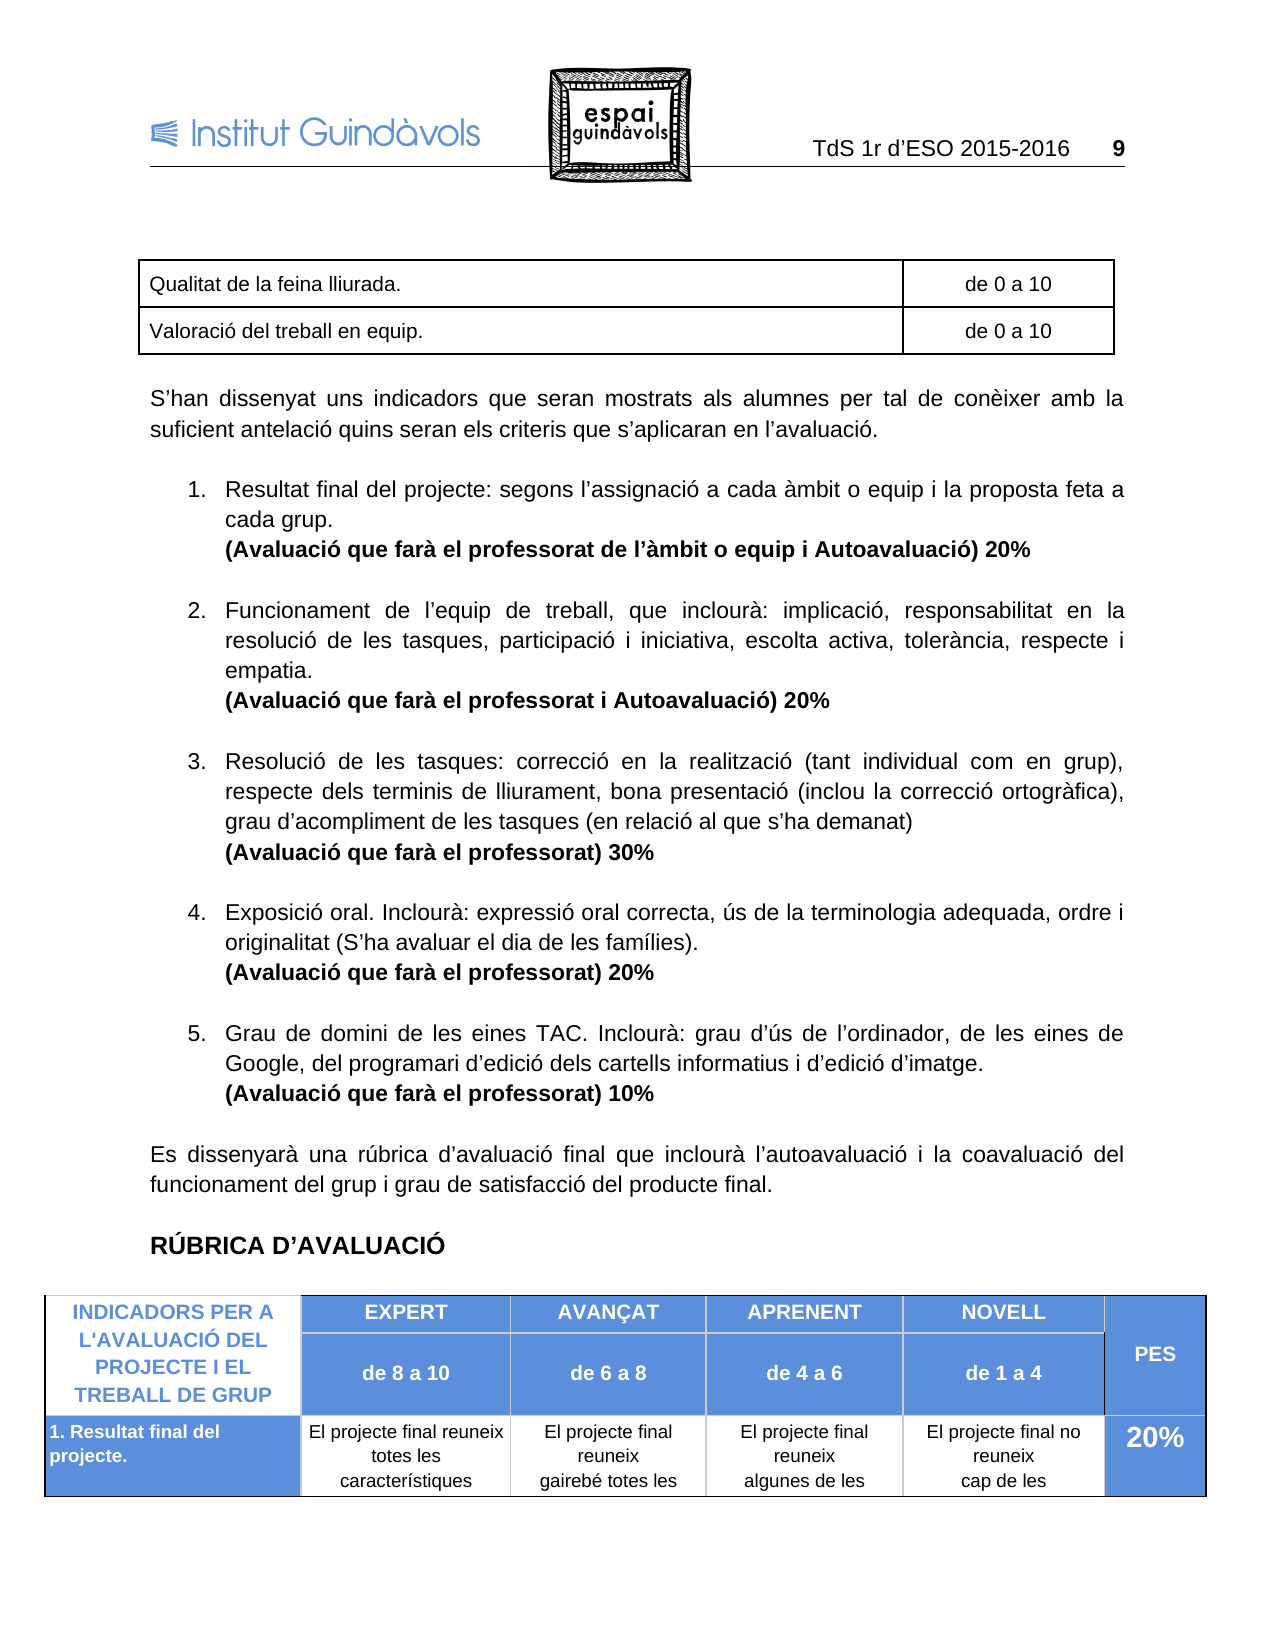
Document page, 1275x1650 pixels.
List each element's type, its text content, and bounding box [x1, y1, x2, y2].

text RÚBRICA D’AVALUACIÓ [150, 1231, 1125, 1260]
table_cell 1. Resultat final del projecte. Obeirà a la proposta de projecte feta al grup [46, 1416, 300, 1496]
table_cell El projecte final reuneix algunes de les característiques del que s'havia proposat inicialment [707, 1416, 902, 1496]
table_cell de 0 a 10 [904, 308, 1113, 353]
list Resultat final del projecte: segons l’assignació a cada àmbit o equip i la proposta feta a cada grup. [187, 476, 1125, 533]
table_cell Qualitat de la feina lliurada. [140, 261, 902, 306]
table_cell de 6 a 8 [511, 1334, 705, 1415]
text Es dissenyarà una rúbrica d’avaluació final que inclourà l’autoavaluació i la coavaluació del funcionament del grup i grau de satisfacció del producte final. [150, 1141, 1125, 1197]
table_cell 20% [1105, 1416, 1205, 1496]
table_cell Valoració del treball en equip. [140, 308, 902, 353]
table_header PES [1105, 1296, 1205, 1415]
picture [544, 64, 696, 166]
text (Avaluació que farà el professorat) 10% [225, 1080, 1125, 1107]
table_cell de 8 a 10 [302, 1334, 510, 1415]
table_cell de 1 a 4 [904, 1334, 1104, 1415]
text (Avaluació que farà el professorat i Autoavaluació) 20% [225, 687, 1125, 714]
table_header EXPERT [302, 1296, 510, 1332]
list Grau de domini de les eines TAC. Inclourà: grau d’ús de l’ordinador, de les eines de Google, del programari d’edició dels cartells informatius i d’edició d’imatge. [187, 1020, 1125, 1076]
table_cell de 0 a 10 [904, 261, 1113, 306]
table_cell El projecte final reuneix totes les característiques del que s'havia proposat inicialment [302, 1416, 510, 1496]
table_header NOVELL [904, 1296, 1104, 1332]
text (Avaluació que farà el professorat de l’àmbit o equip i Autoavaluació) 20% [225, 536, 1125, 563]
text S’han dissenyat uns indicadors que seran mostrats als alumnes per tal de conèixer amb la suficient antelació quins seran els criteris que s’aplicaran en l’avaluació. [150, 385, 1125, 442]
table_cell El projecte final reuneix gairebé totes les característiques del que s'havia proposat inicialment [511, 1416, 705, 1496]
text (Avaluació que farà el professorat) 30% [225, 838, 1125, 865]
table_header AVANÇAT [511, 1296, 705, 1332]
table_cell de 4 a 6 [707, 1334, 902, 1415]
table_cell El projecte final no reuneix cap de les característiques del que s'havia proposat inicialment [904, 1416, 1104, 1496]
list Funcionament de l’equip de treball, que inclourà: implicació, responsabilitat en la resolució de les tasques, participació i iniciativa, escolta activa, tolerància, respecte i empatia. [187, 597, 1125, 684]
text (Avaluació que farà el professorat) 20% [225, 959, 1125, 986]
picture [544, 167, 696, 186]
picture [53, 90, 522, 172]
list Resolució de les tasques: correcció en la realització (tant individual com en grup), respecte dels terminis de lliurament, bona presentació (inclou la correcció ortogràfica), grau d’acompliment de les tasques (en relació al que s’ha demanat) [187, 748, 1125, 835]
table_header INDICADORS PER A L'AVALUACIÓ DEL PROJECTE I EL TREBALL DE GRUP [46, 1296, 300, 1415]
table_header APRENENT [707, 1296, 902, 1332]
list Exposició oral. Inclourà: expressió oral correcta, ús de la terminologia adequada, ordre i originalitat (S’ha avaluar el dia de les famílies). [187, 899, 1125, 956]
